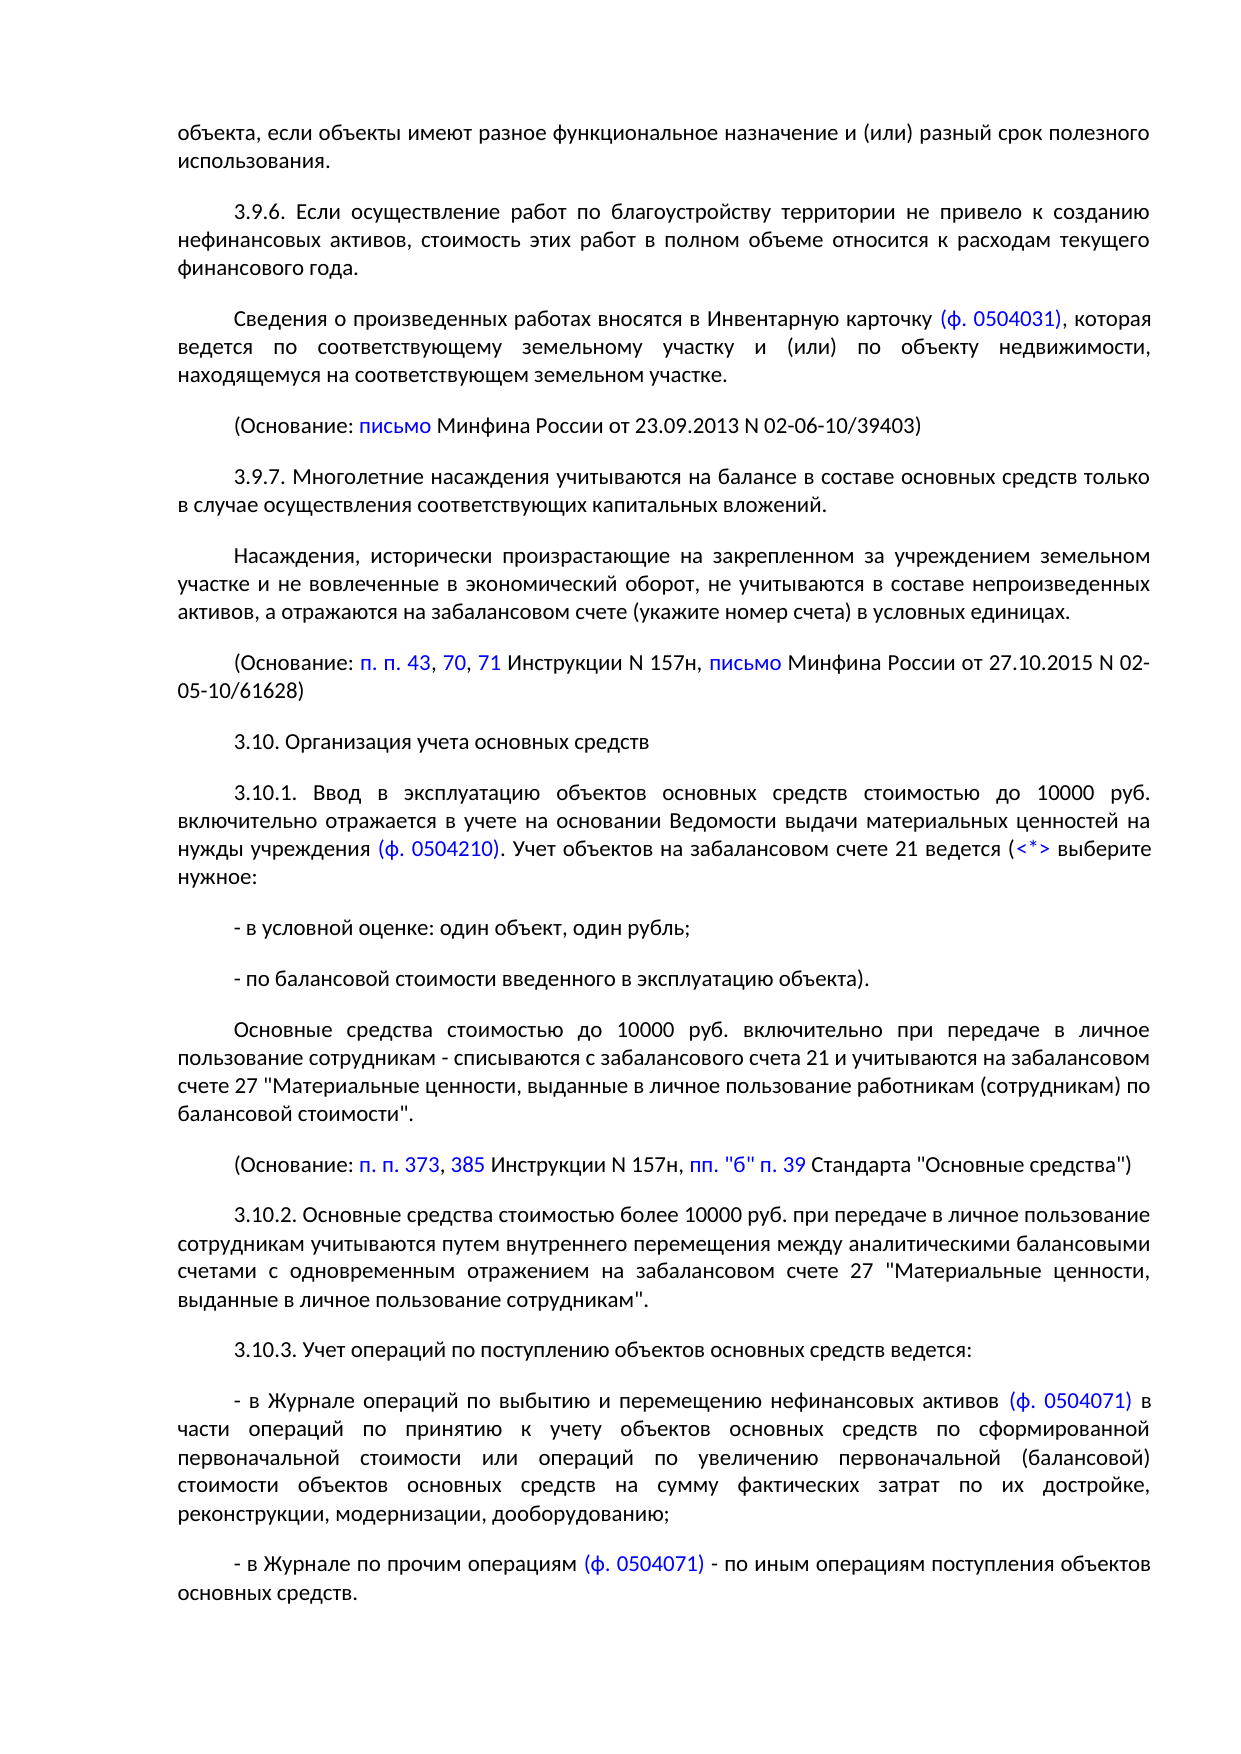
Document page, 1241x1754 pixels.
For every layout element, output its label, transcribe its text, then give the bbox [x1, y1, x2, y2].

text Основные средства стоимостью до 10000 руб. включительно при передаче в личное пользование сотрудникам - списываются с забалансового счета 21 и учитываются на забалансовом счете 27 "Материальные ценности, выданные в личное пользование работникам (сотрудникам) по балансовой стоимости". [177, 1015, 1152, 1127]
text (Основание: п. п. 373, 385 Инструкции N 157н, пп. "б" п. 39 Стандарта "Основные средства") [177, 1150, 1152, 1178]
text 3.9.7. Многолетние насаждения учитываются на балансе в составе основных средств только в случае осуществления соответствующих капитальных вложений. [177, 462, 1152, 518]
text Насаждения, исторически произрастающие на закрепленном за учреждением земельном участке и не вовлеченные в экономический оборот, не учитываются в составе непроизведенных активов, а отражаются на забалансовом счете (укажите номер счета) в условных единицах. [177, 541, 1152, 625]
text - по балансовой стоимости введенного в эксплуатацию объекта). [177, 964, 1152, 992]
text - в условной оценке: один объект, один рубль; [177, 913, 1152, 941]
text (Основание: письмо Минфина России от 23.09.2013 N 02-06-10/39403) [177, 411, 1152, 439]
text 3.10. Организация учета основных средств [177, 727, 1152, 755]
text - в Журнале по прочим операциям (ф. 0504071) - по иным операциям поступления объектов основных средств. [177, 1549, 1152, 1606]
text - в Журнале операций по выбытию и перемещению нефинансовых активов (ф. 0504071) в части операций по принятию к учету объектов основных средств по сформированной первоначальной стоимости или операций по увеличению первоначальной (балансовой) стоимости объектов основных средств на сумму фактических затрат по их достройке, реконструкции, модернизации, дооборудованию; [177, 1387, 1152, 1527]
text (Основание: п. п. 43, 70, 71 Инструкции N 157н, письмо Минфина России от 27.10.2015 N 02-05-10/61628) [177, 648, 1152, 704]
text Сведения о произведенных работах вносятся в Инвентарную карточку (ф. 0504031), которая ведется по соответствующему земельному участку и (или) по объекту недвижимости, находящемуся на соответствующем земельном участке. [177, 304, 1152, 388]
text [177, 118, 1152, 174]
text 3.10.1. Ввод в эксплуатацию объектов основных средств стоимостью до 10000 руб. включительно отражается в учете на основании Ведомости выдачи материальных ценностей на нужды учреждения (ф. 0504210). Учет объектов на забалансовом счете 21 ведется (<*> выберите нужное: [177, 778, 1152, 890]
text 3.10.3. Учет операций по поступлению объектов основных средств ведется: [177, 1336, 1152, 1364]
text 3.10.2. Основные средства стоимостью более 10000 руб. при передаче в личное пользование сотрудникам учитываются путем внутреннего перемещения между аналитическими балансовыми счетами с одновременным отражением на забалансовом счете 27 "Материальные ценности, выданные в личное пользование сотрудникам". [177, 1201, 1152, 1313]
text 3.9.6. Если осуществление работ по благоустройству территории не привело к созданию нефинансовых активов, стоимость этих работ в полном объеме относится к расходам текущего финансового года. [177, 197, 1152, 281]
